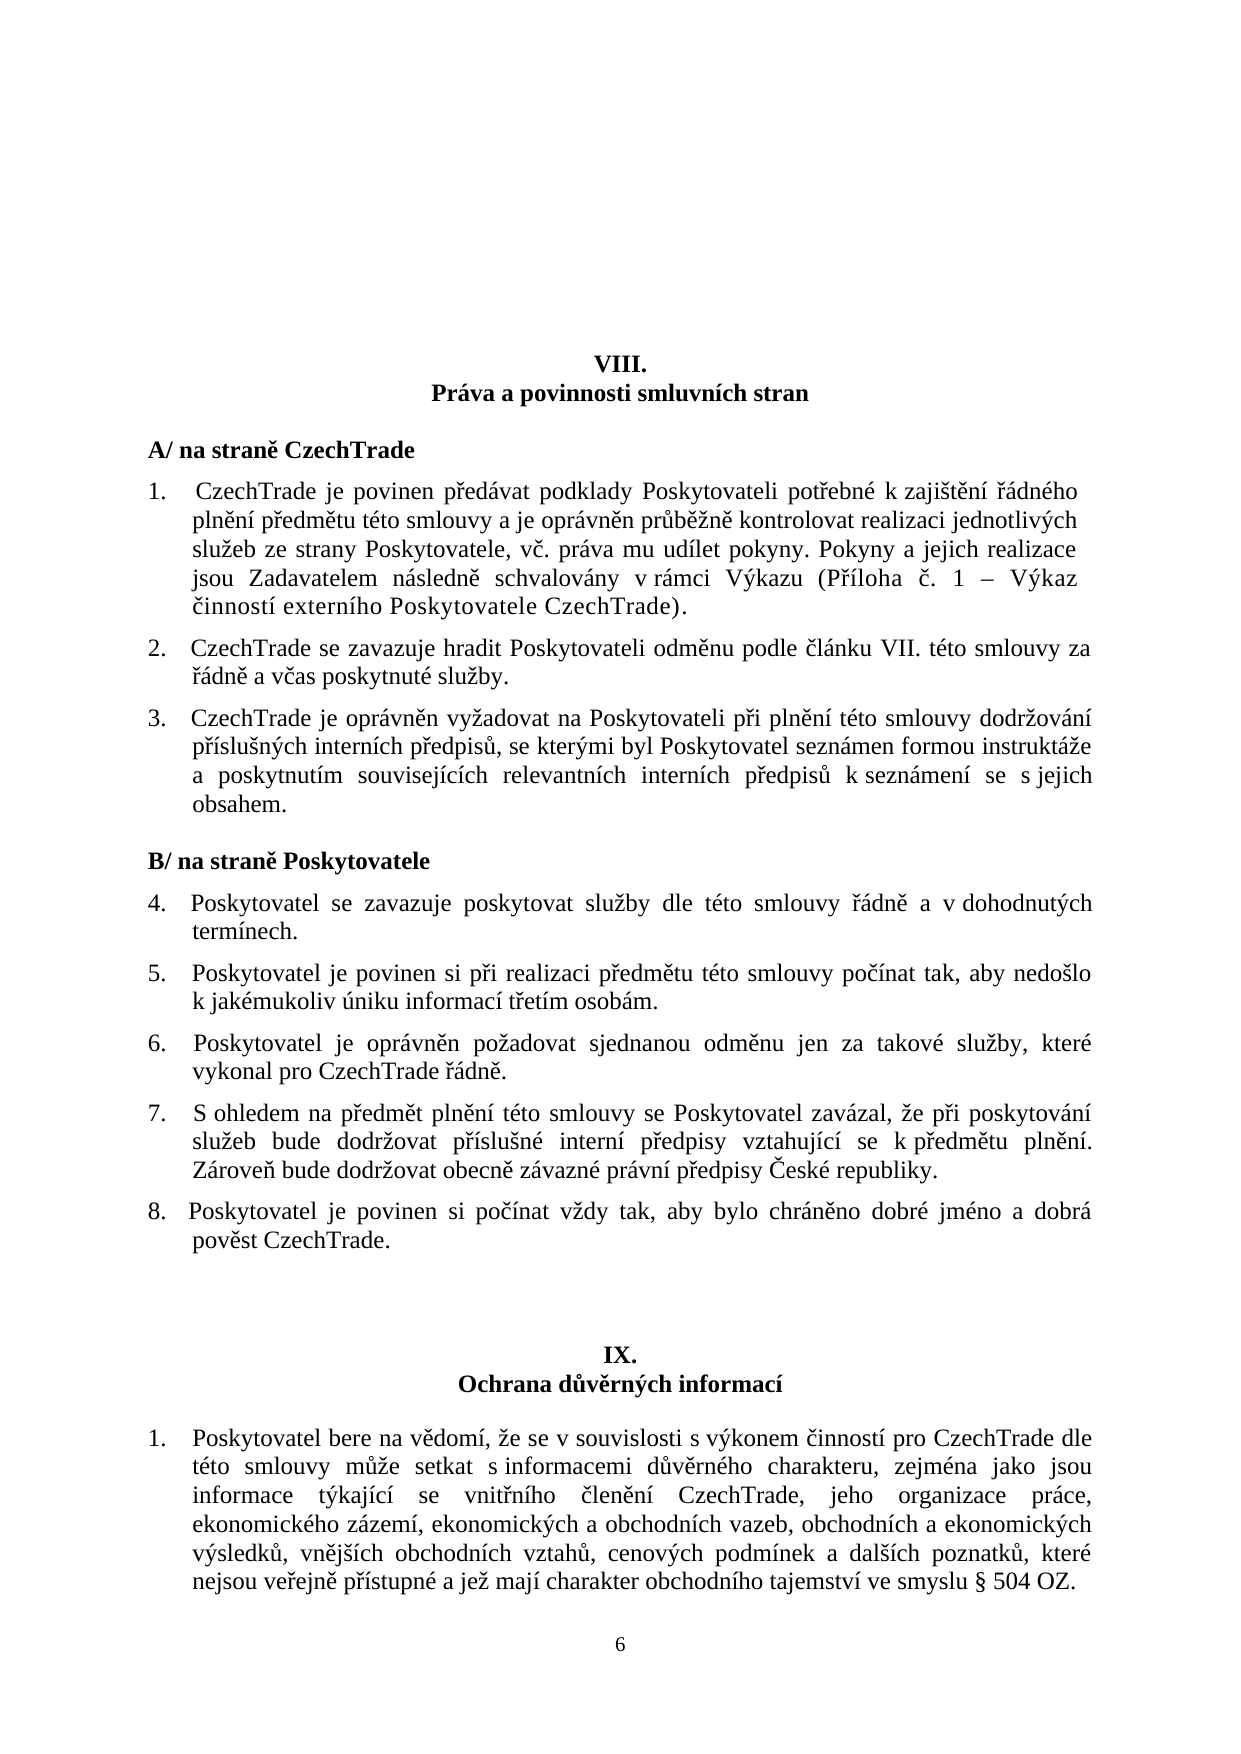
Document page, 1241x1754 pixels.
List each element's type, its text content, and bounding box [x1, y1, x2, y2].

text 8. Poskytovatel je povinen si počínat vždy tak, aby bylo chráněno dobré jméno a dobrá pověst CzechTrade. [148, 1196, 1092, 1254]
text Práva a povinnosti smluvních stran [148, 378, 1092, 406]
text Ochrana důvěrných informací [148, 1369, 1092, 1398]
text IX. [148, 1340, 1092, 1369]
text VIII. [148, 349, 1092, 378]
text 3. CzechTrade je oprávněn vyžadovat na Poskytovateli při plnění této smlouvy dodržování příslušných interních předpisů, se kterými byl Poskytovatel seznámen formou instruktáže a poskytnutím souvisejících relevantních interních předpisů k seznámení se s jejich obsahem. [148, 703, 1092, 818]
text 7. S ohledem na předmět plnění této smlouvy se Poskytovatel zavázal, že při poskytování služeb bude dodržovat příslušné interní předpisy vztahující se k předmětu plnění. Zároveň bude dodržovat obecně závazné právní předpisy České republiky. [148, 1098, 1093, 1184]
list Poskytovatel bere na vědomí, že se v souvislosti s výkonem činností pro CzechTrade dle této smlouvy může setkat s informacemi důvěrného charakteru, zejména jako jsou informace týkající se vnitřního členění CzechTrade, jeho organizace práce, ekonomického zázemí, ekonomických a obchodních vazeb, obchodních a ekonomických výsledků, vnějších obchodních vztahů, cenových podmínek a dalších poznatků, které nejsou veřejně přístupné a jež mají charakter obchodního tajemství ve smyslu § 504 OZ. [148, 1423, 1092, 1595]
text 6. Poskytovatel je oprávněn požadovat sjednanou odměnu jen za takové služby, které vykonal pro CzechTrade řádně. [148, 1028, 1092, 1085]
text B/ na straně Poskytovatele [148, 846, 1092, 875]
text 5. Poskytovatel je povinen si při realizaci předmětu této smlouvy počínat tak, aby nedošlo k jakémukoliv úniku informací třetím osobám. [148, 958, 1092, 1015]
text 1. CzechTrade je povinen předávat podklady Poskytovateli potřebné k zajištění řádného plnění předmětu této smlouvy a je oprávněn průběžně kontrolovat realizaci jednotlivých služeb ze strany Poskytovatele, vč. práva mu udílet pokyny. Pokyny a jejich realizace jsou Zadavatelem následně schvalovány v rámci Výkazu (Příloha č. 1 – Výkaz činností externího Poskytovatele CzechTrade). [148, 476, 1078, 620]
text 4. Poskytovatel se zavazuje poskytovat služby dle této smlouvy řádně a v dohodnutých termínech. [148, 888, 1092, 945]
text 2. CzechTrade se zavazuje hradit Poskytovateli odměnu podle článku VII. této smlouvy za řádně a včas poskytnuté služby. [148, 633, 1092, 690]
text A/ na straně CzechTrade [148, 435, 1092, 464]
